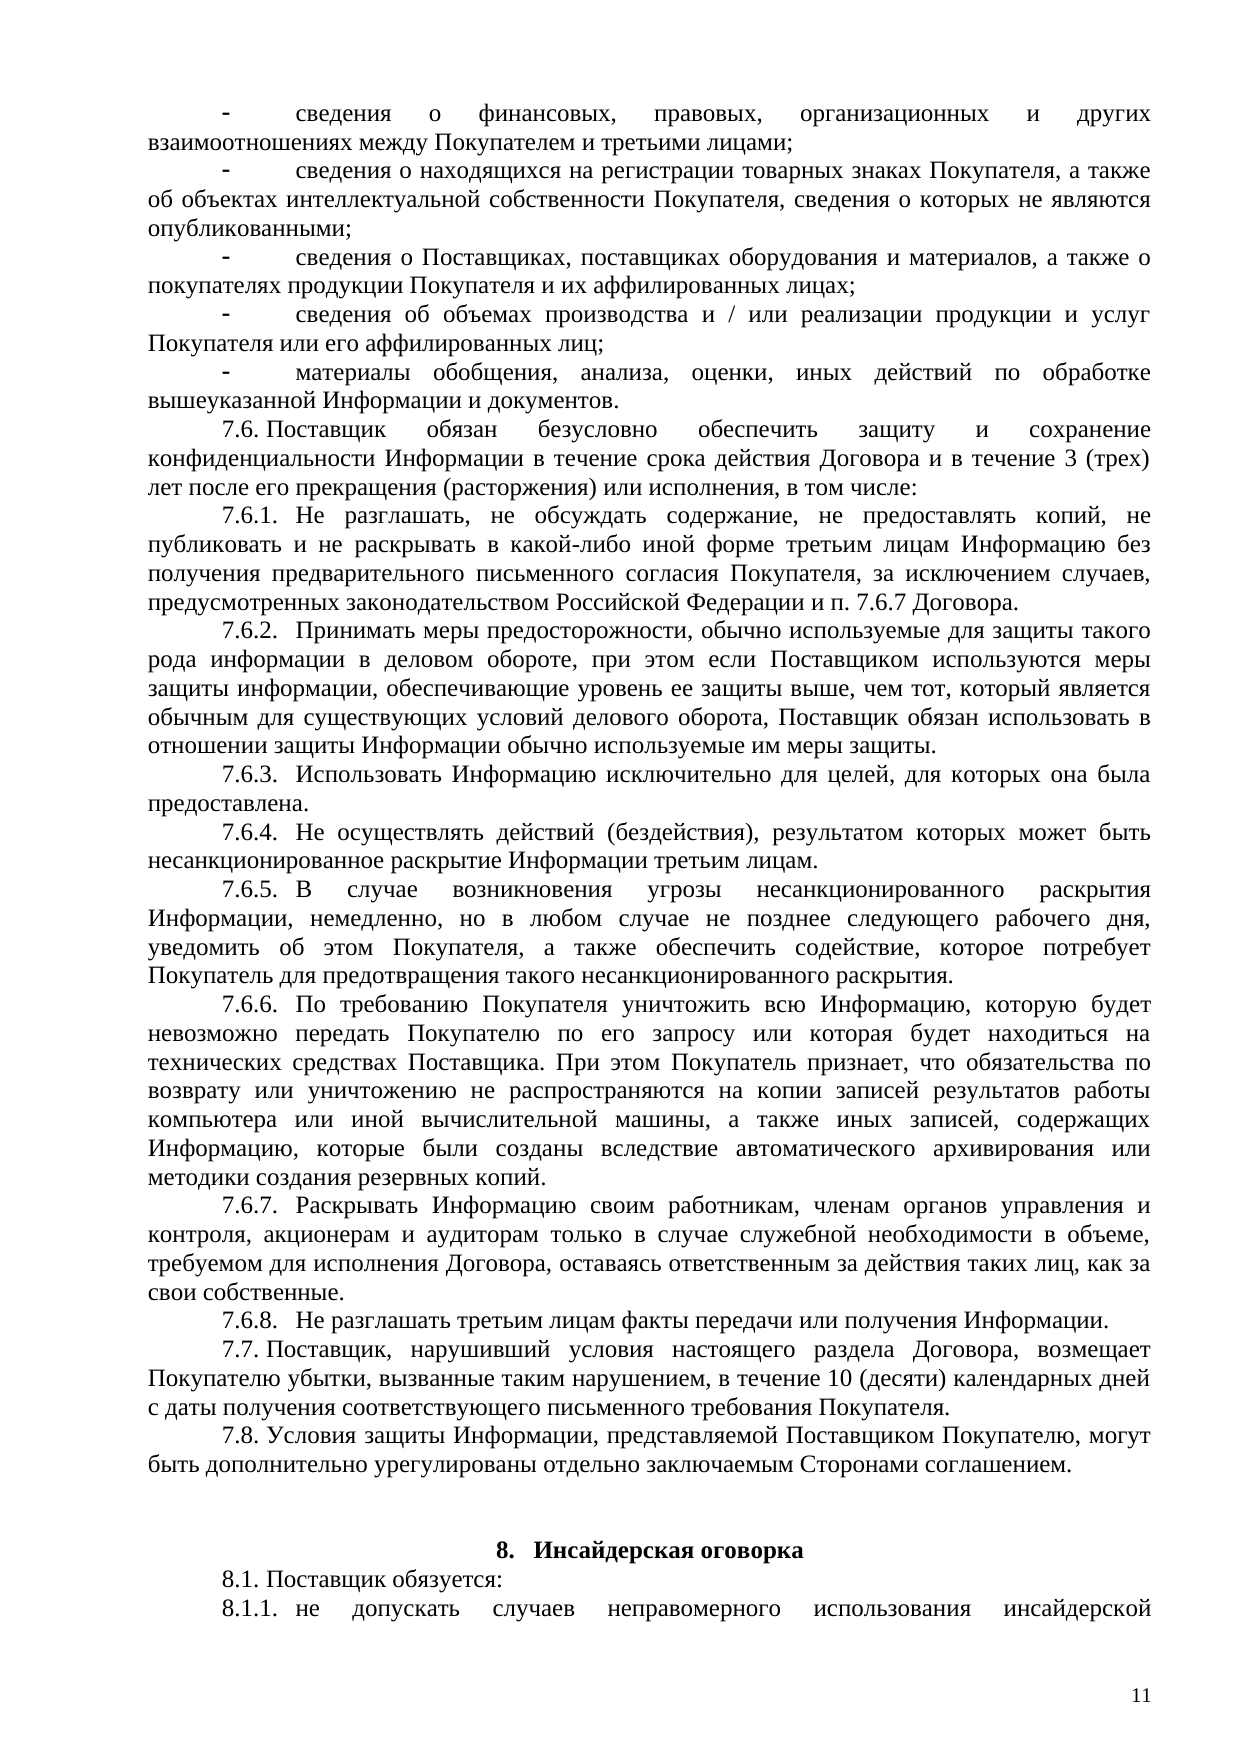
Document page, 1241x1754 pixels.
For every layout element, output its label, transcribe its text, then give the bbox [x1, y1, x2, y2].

list Не разглашать, не обсуждать содержание, не предоставлять копий, не публиковать и не раскрывать в какой-либо иной форме третьим лицам Информацию без получения предварительного письменного согласия Покупателя, за исключением случаев, предусмотренных законодательством Российской Федерации и п. 7.6.7 Договора. [148, 500, 1152, 615]
list Раскрывать Информацию своим работникам, членам органов управления и контроля, акционерам и аудиторам только в случае служебной необходимости в объеме, требуемом для исполнения Договора, оставаясь ответственным за действия таких лиц, как за свои собственные. [148, 1190, 1152, 1305]
list сведения о находящихся на регистрации товарных знаках Покупателя, а также об объектах интеллектуальной собственности Покупателя, сведения о которых не являются опубликованными; [148, 155, 1152, 242]
list Инсайдерская оговорка [148, 1535, 1152, 1564]
list сведения об объемах производства и / или реализации продукции и услуг Покупателя или его аффилированных лиц; [148, 299, 1152, 357]
list Поставщик обязуется: [148, 1564, 1152, 1593]
list материалы обобщения, анализа, оценки, иных действий по обработке вышеуказанной Информации и документов. [148, 357, 1152, 414]
list сведения о Поставщиках, поставщиках оборудования и материалов, а также о покупателях продукции Покупателя и их аффилированных лицах; [148, 242, 1152, 299]
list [148, 1593, 1152, 1622]
list Принимать меры предосторожности, обычно используемые для защиты такого рода информации в деловом обороте, при этом если Поставщиком используются меры защиты информации, обеспечивающие уровень ее защиты выше, чем тот, который является обычным для существующих условий делового оборота, Поставщик обязан использовать в отношении защиты Информации обычно используемые им меры защиты. [148, 615, 1152, 759]
list сведения о финансовых, правовых, организационных и других взаимоотношениях между Покупателем и третьими лицами; [148, 98, 1152, 155]
list По требованию Покупателя уничтожить всю Информацию, которую будет невозможно передать Покупателю по его запросу или которая будет находиться на технических средствах Поставщика. При этом Покупатель признает, что обязательства по возврату или уничтожению не распространяются на копии записей результатов работы компьютера или иной вычислительной машины, а также иных записей, содержащих Информацию, которые были созданы вследствие автоматического архивирования или методики создания резервных копий. [148, 989, 1152, 1190]
list В случае возникновения угрозы несанкционированного раскрытия Информации, немедленно, но в любом случае не позднее следующего рабочего дня, уведомить об этом Покупателя, а также обеспечить содействие, которое потребует Покупатель для предотвращения такого несанкционированного раскрытия. [148, 874, 1152, 989]
list Не разглашать третьим лицам факты передачи или получения Информации. [148, 1305, 1152, 1334]
list Использовать Информацию исключительно для целей, для которых она была предоставлена. [148, 759, 1152, 817]
list Не осуществлять действий (бездействия), результатом которых может быть несанкционированное раскрытие Информации третьим лицам. [148, 817, 1152, 874]
list Условия защиты Информации, представляемой Поставщиком Покупателю, могут быть дополнительно урегулированы отдельно заключаемым Сторонами соглашением. [148, 1420, 1152, 1478]
list Поставщик, нарушивший условия настоящего раздела Договора, возмещает Покупателю убытки, вызванные таким нарушением, в течение 10 (десяти) календарных дней с даты получения соответствующего письменного требования Покупателя. [148, 1334, 1152, 1420]
list Поставщик обязан безусловно обеспечить защиту и сохранение конфиденциальности Информации в течение срока действия Договора и в течение 3 (трех) лет после его прекращения (расторжения) или исполнения, в том числе: [148, 414, 1152, 500]
